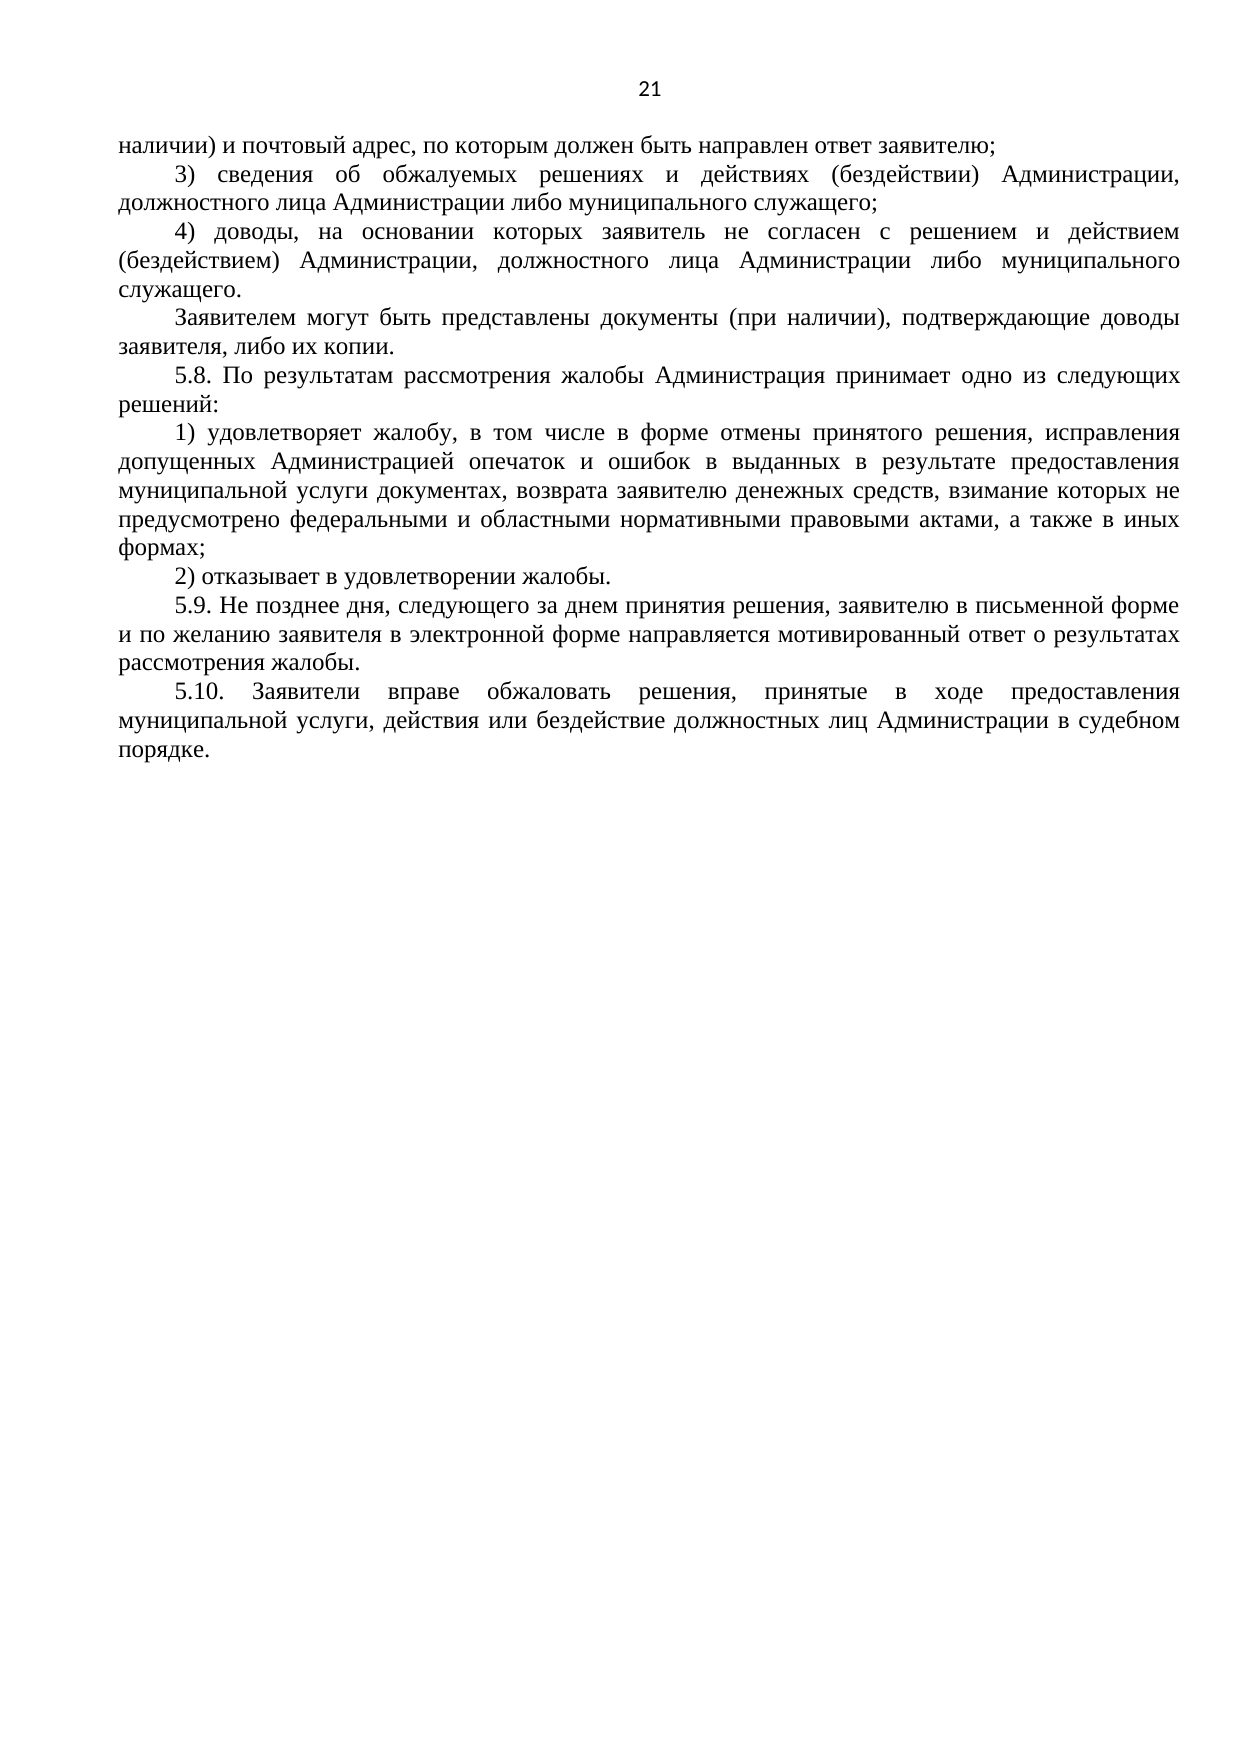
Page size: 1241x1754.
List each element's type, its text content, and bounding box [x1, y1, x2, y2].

text 5.9. Не позднее дня, следующего за днем принятия решения, заявителю в письменной форме и по желанию заявителя в электронной форме направляется мотивированный ответ о результатах рассмотрения жалобы. [118, 590, 1181, 676]
text 5.10. Заявители вправе обжаловать решения, принятые в ходе предоставления муниципальной услуги, действия или бездействие должностных лиц Администрации в судебном порядке. [118, 676, 1181, 762]
text 1) удовлетворяет жалобу, в том числе в форме отмены принятого решения, исправления допущенных Администрацией опечаток и ошибок в выданных в результате предоставления муниципальной услуги документах, возврата заявителю денежных средств, взимание которых не предусмотрено федеральными и областными нормативными правовыми актами, а также в иных формах; [118, 417, 1181, 561]
text 2) отказывает в удовлетворении жалобы. [118, 561, 1181, 590]
text 4) доводы, на основании которых заявитель не согласен с решением и действием (бездействием) Администрации, должностного лица Администрации либо муниципального служащего. [118, 216, 1181, 302]
text Заявителем могут быть представлены документы (при наличии), подтверждающие доводы заявителя, либо их копии. [118, 302, 1181, 360]
text 3) сведения об обжалуемых решениях и действиях (бездействии) Администрации, должностного лица Администрации либо муниципального служащего; [118, 159, 1181, 216]
text 5.8. По результатам рассмотрения жалобы Администрация принимает одно из следующих решений: [118, 360, 1181, 417]
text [118, 130, 1181, 159]
